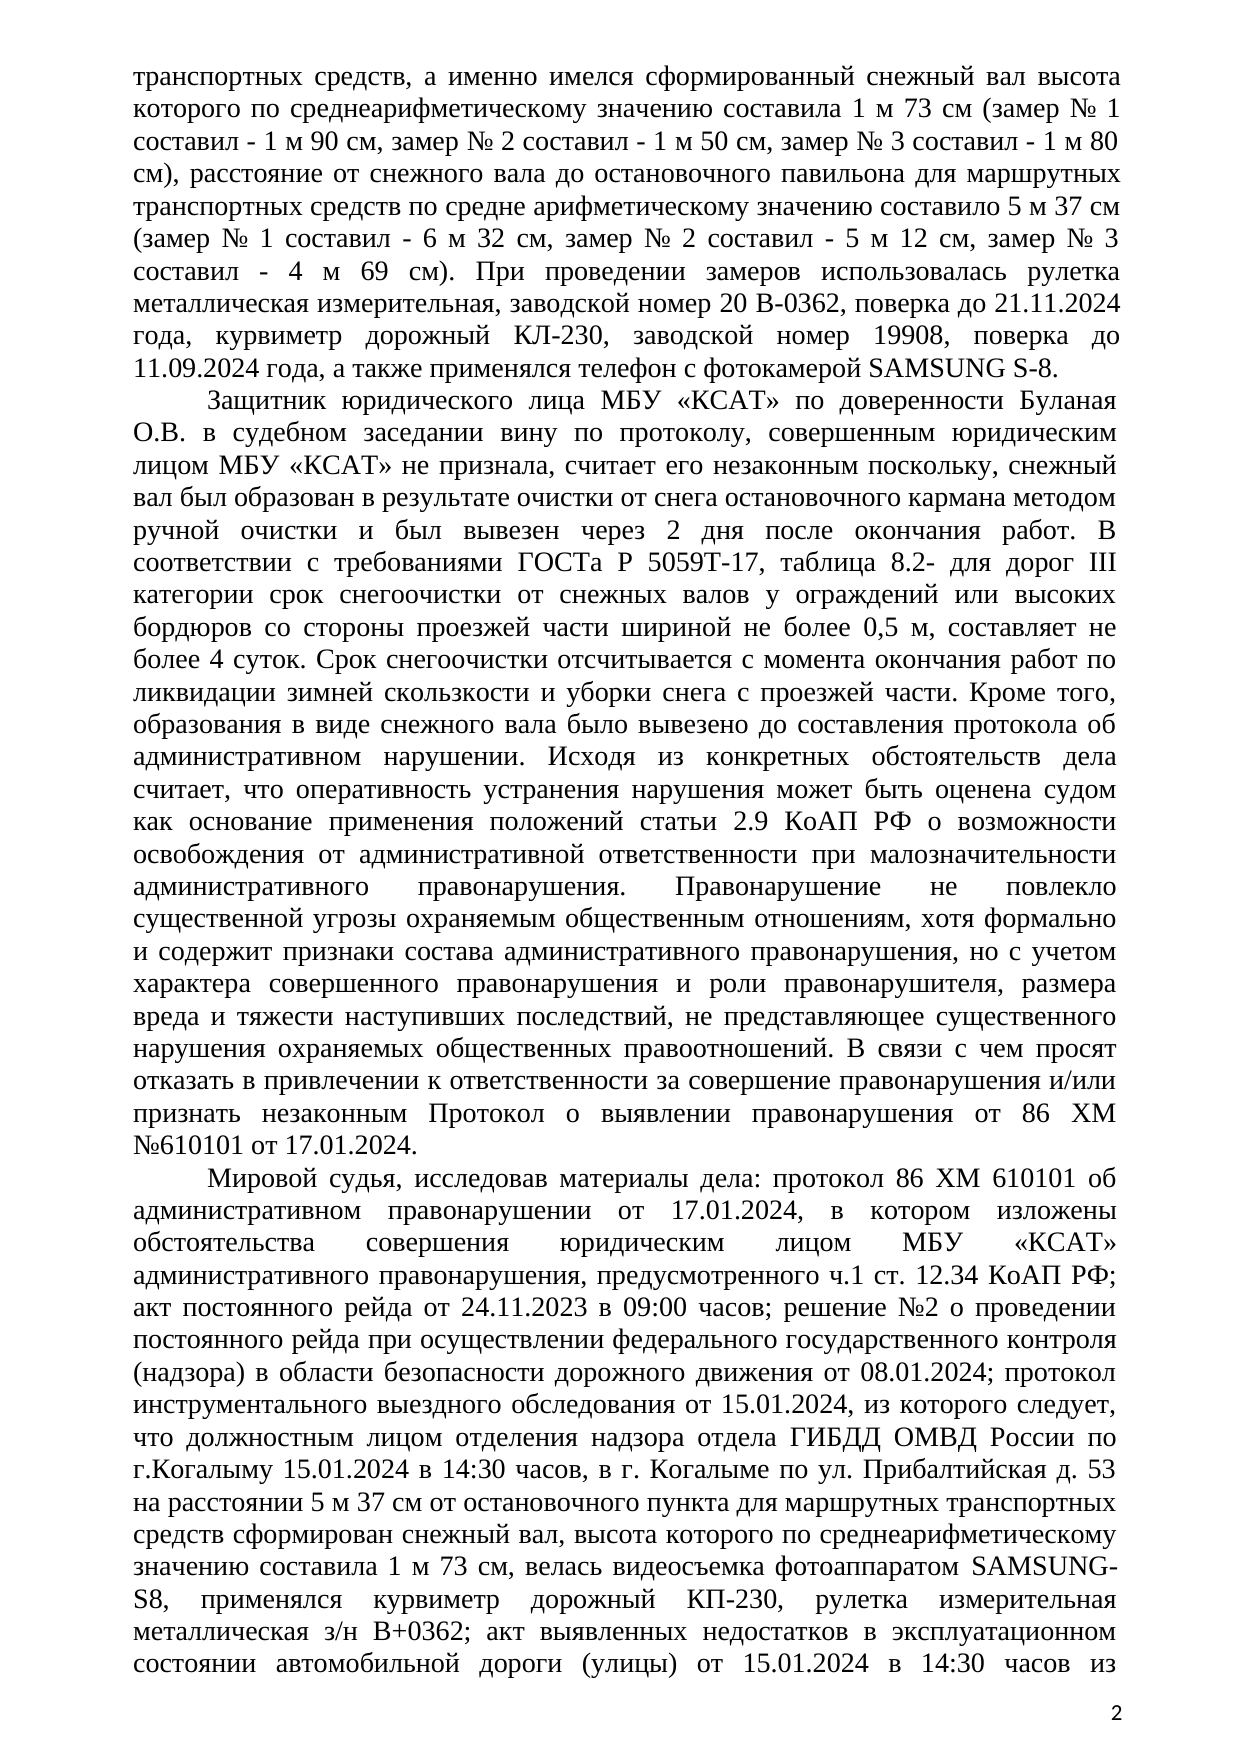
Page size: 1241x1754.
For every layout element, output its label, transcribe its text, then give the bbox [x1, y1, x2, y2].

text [133, 59, 1122, 383]
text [133, 1161, 1118, 1679]
text Защитник юридического лица МБУ «КСАТ» по доверенности Буланая О.В. в судебном заседании вину по протоколу, совершенным юридическим лицом МБУ «КСАТ» не признала, считает его незаконным поскольку, снежный вал был образован в результате очистки от снега остановочного кармана методом ручной очистки и был вывезен через 2 дня после окончания работ. В соответствии с требованиями ГОСТа Р 5059Т-17, таблица 8.2- для дорог III категории срок снегоочистки от снежных валов у ограждений или высоких бордюров со стороны проезжей части шириной не более 0,5 м, составляет не более 4 суток. Срок снегоочистки отсчитывается с момента окончания работ по ликвидации зимней скользкости и уборки снега с проезжей части. Кроме того, образования в виде снежного вала было вывезено до составления протокола об административном нарушении. Исходя из конкретных обстоятельств дела считает, что оперативность устранения нарушения может быть оценена судом как основание применения положений статьи 2.9 КоАП РФ о возможности освобождения от административной ответственности при малозначительности административного правонарушения. Правонарушение не повлекло существенной угрозы охраняемым общественным отношениям, хотя формально и содержит признаки состава административного правонарушения, но с учетом характера совершенного правонарушения и роли правонарушителя, размера вреда и тяжести наступивших последствий, не представляющее существенного нарушения охраняемых общественных правоотношений. В связи с чем просят отказать в привлечении к ответственности за совершение правонарушения и/или признать незаконным Протокол о выявлении правонарушения от 86 ХМ №610101 от 17.01.2024. [133, 383, 1118, 1161]
